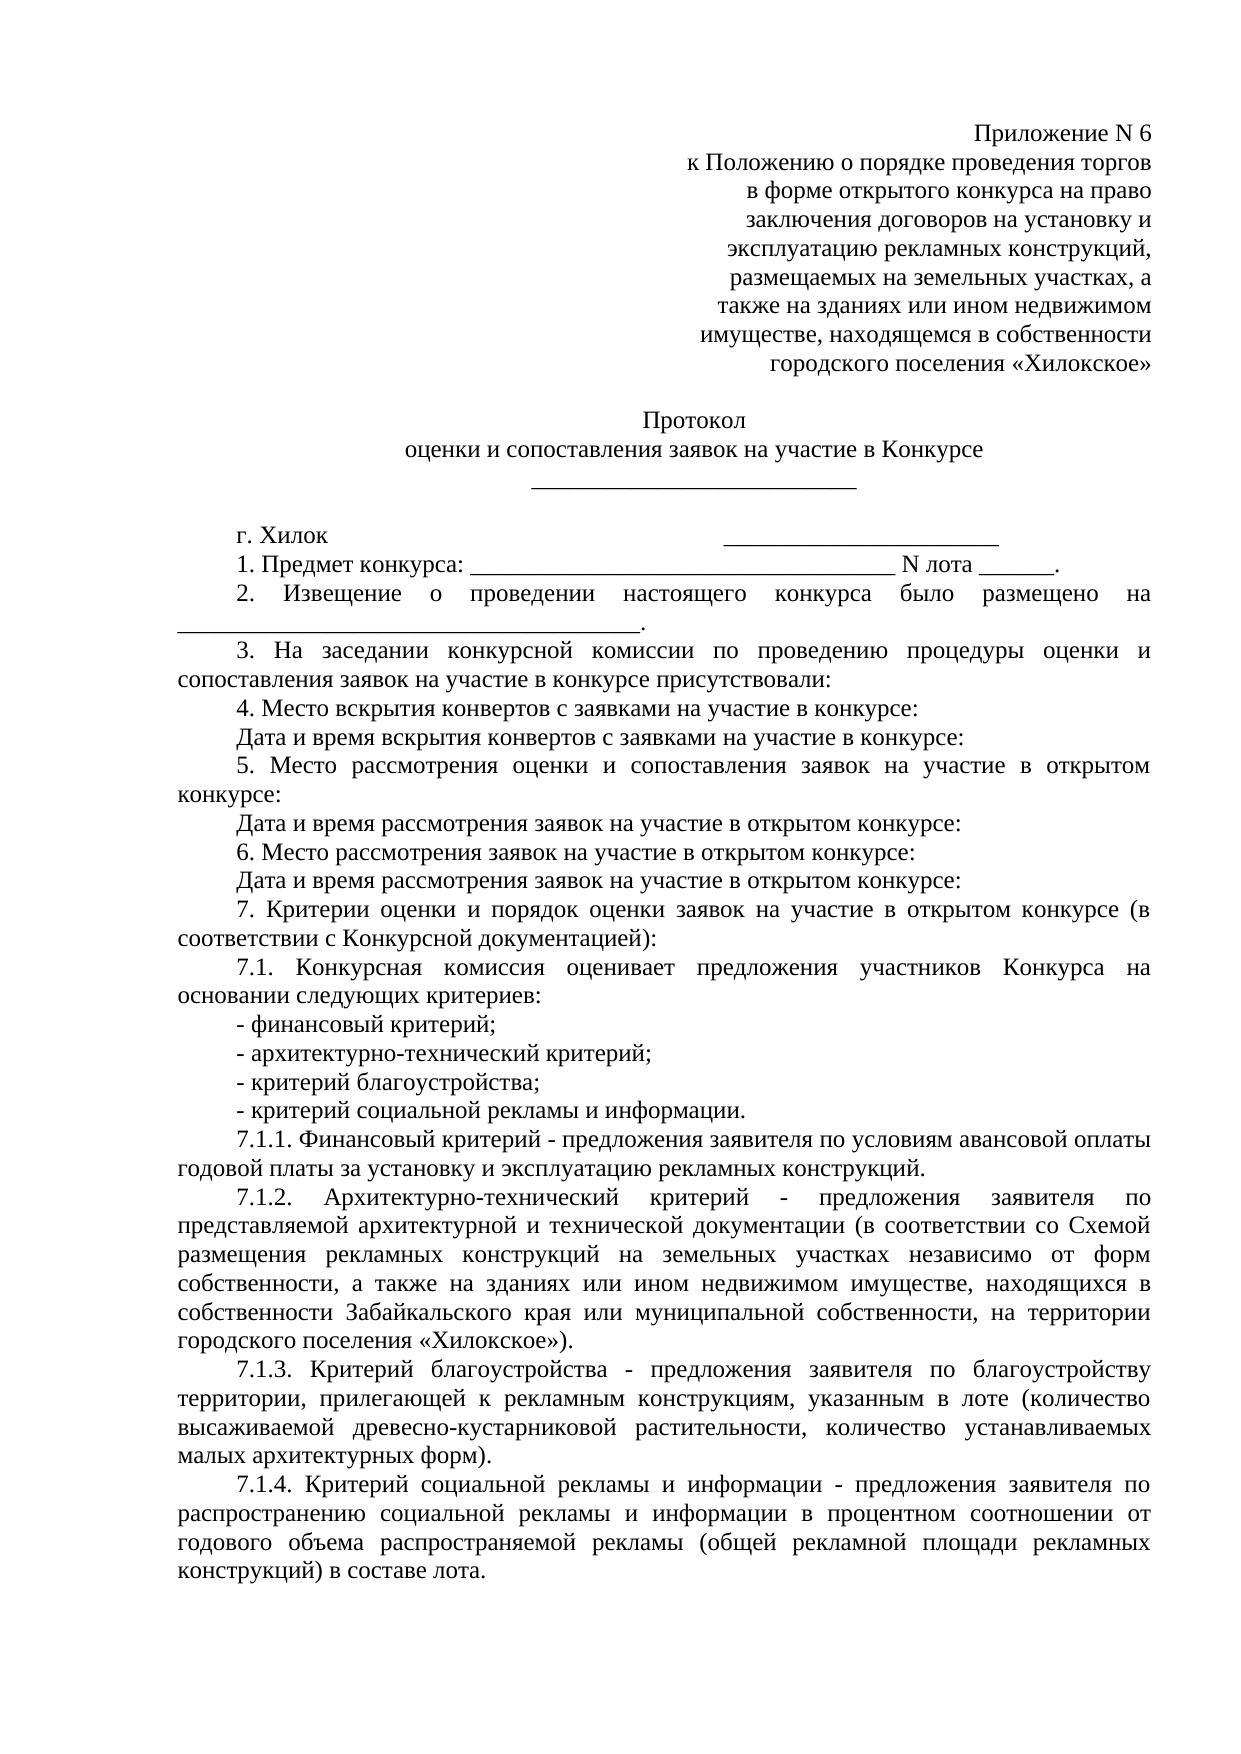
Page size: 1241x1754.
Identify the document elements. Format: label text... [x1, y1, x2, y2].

text - критерий благоустройства; [177, 1067, 1152, 1096]
text Протокол [177, 406, 1152, 434]
text 2. Извещение о проведении настоящего конкурса было размещено на _____________________________________. [177, 578, 1152, 636]
text 7.1.2. Архитектурно-технический критерий - предложения заявителя по представляемой архитектурной и технической документации (в соответствии со Схемой размещения рекламных конструкций на земельных участках независимо от форм собственности, а также на зданиях или ином недвижимом имуществе, находящихся в собственности Забайкальского края или муниципальной собственности, на территории городского поселения «Хилокское»). [177, 1182, 1152, 1354]
text заключения договоров на установку и [177, 204, 1152, 233]
text Приложение N 6 [177, 118, 1152, 147]
text - финансовый критерий; [177, 1009, 1152, 1038]
text также на зданиях или ином недвижимом [177, 291, 1152, 319]
text Дата и время рассмотрения заявок на участие в открытом конкурсе: [177, 808, 1152, 837]
text Дата и время рассмотрения заявок на участие в открытом конкурсе: [177, 866, 1152, 894]
text 7. Критерии оценки и порядок оценки заявок на участие в открытом конкурсе (в соответствии с Конкурсной документацией): [177, 894, 1152, 952]
text эксплуатацию рекламных конструкций, [177, 233, 1152, 262]
text 5. Место рассмотрения оценки и сопоставления заявок на участие в открытом конкурсе: [177, 751, 1152, 808]
text оценки и сопоставления заявок на участие в Конкурсе [177, 434, 1152, 463]
text к Положению о порядке проведения торгов [177, 147, 1152, 176]
text 4. Место вскрытия конвертов с заявками на участие в конкурсе: [177, 693, 1152, 722]
text - архитектурно-технический критерий; [177, 1038, 1152, 1067]
text 6. Место рассмотрения заявок на участие в открытом конкурсе: [177, 837, 1152, 866]
text 1. Предмет конкурса: __________________________________ N лота ______. [177, 549, 1152, 578]
text 7.1.4. Критерий социальной рекламы и информации - предложения заявителя по распространению социальной рекламы и информации в процентном соотношении от годового объема распространяемой рекламы (общей рекламной площади рекламных конструкций) в составе лота. [177, 1469, 1152, 1584]
text в форме открытого конкурса на право [177, 176, 1152, 204]
text - критерий социальной рекламы и информации. [177, 1096, 1152, 1124]
text 7.1.1. Финансовый критерий - предложения заявителя по условиям авансовой оплаты годовой платы за установку и эксплуатацию рекламных конструкций. [177, 1124, 1152, 1182]
text 3. На заседании конкурсной комиссии по проведению процедуры оценки и сопоставления заявок на участие в конкурсе присутствовали: [177, 636, 1152, 693]
text Дата и время вскрытия конвертов с заявками на участие в конкурсе: [177, 722, 1152, 751]
text 7.1. Конкурсная комиссия оценивает предложения участников Конкурса на основании следующих критериев: [177, 952, 1152, 1009]
text 7.1.3. Критерий благоустройства - предложения заявителя по благоустройству территории, прилегающей к рекламным конструкциям, указанным в лоте (количество высаживаемой древесно-кустарниковой растительности, количество устанавливаемых малых архитектурных форм). [177, 1354, 1152, 1469]
text имуществе, находящемся в собственности [177, 319, 1152, 348]
table_header ______________________ [664, 521, 1152, 549]
text городского поселения «Хилокское» [177, 348, 1152, 377]
text __________________________ [177, 463, 1152, 492]
table_header г. Хилок [177, 521, 664, 549]
text размещаемых на земельных участках, а [177, 262, 1152, 291]
